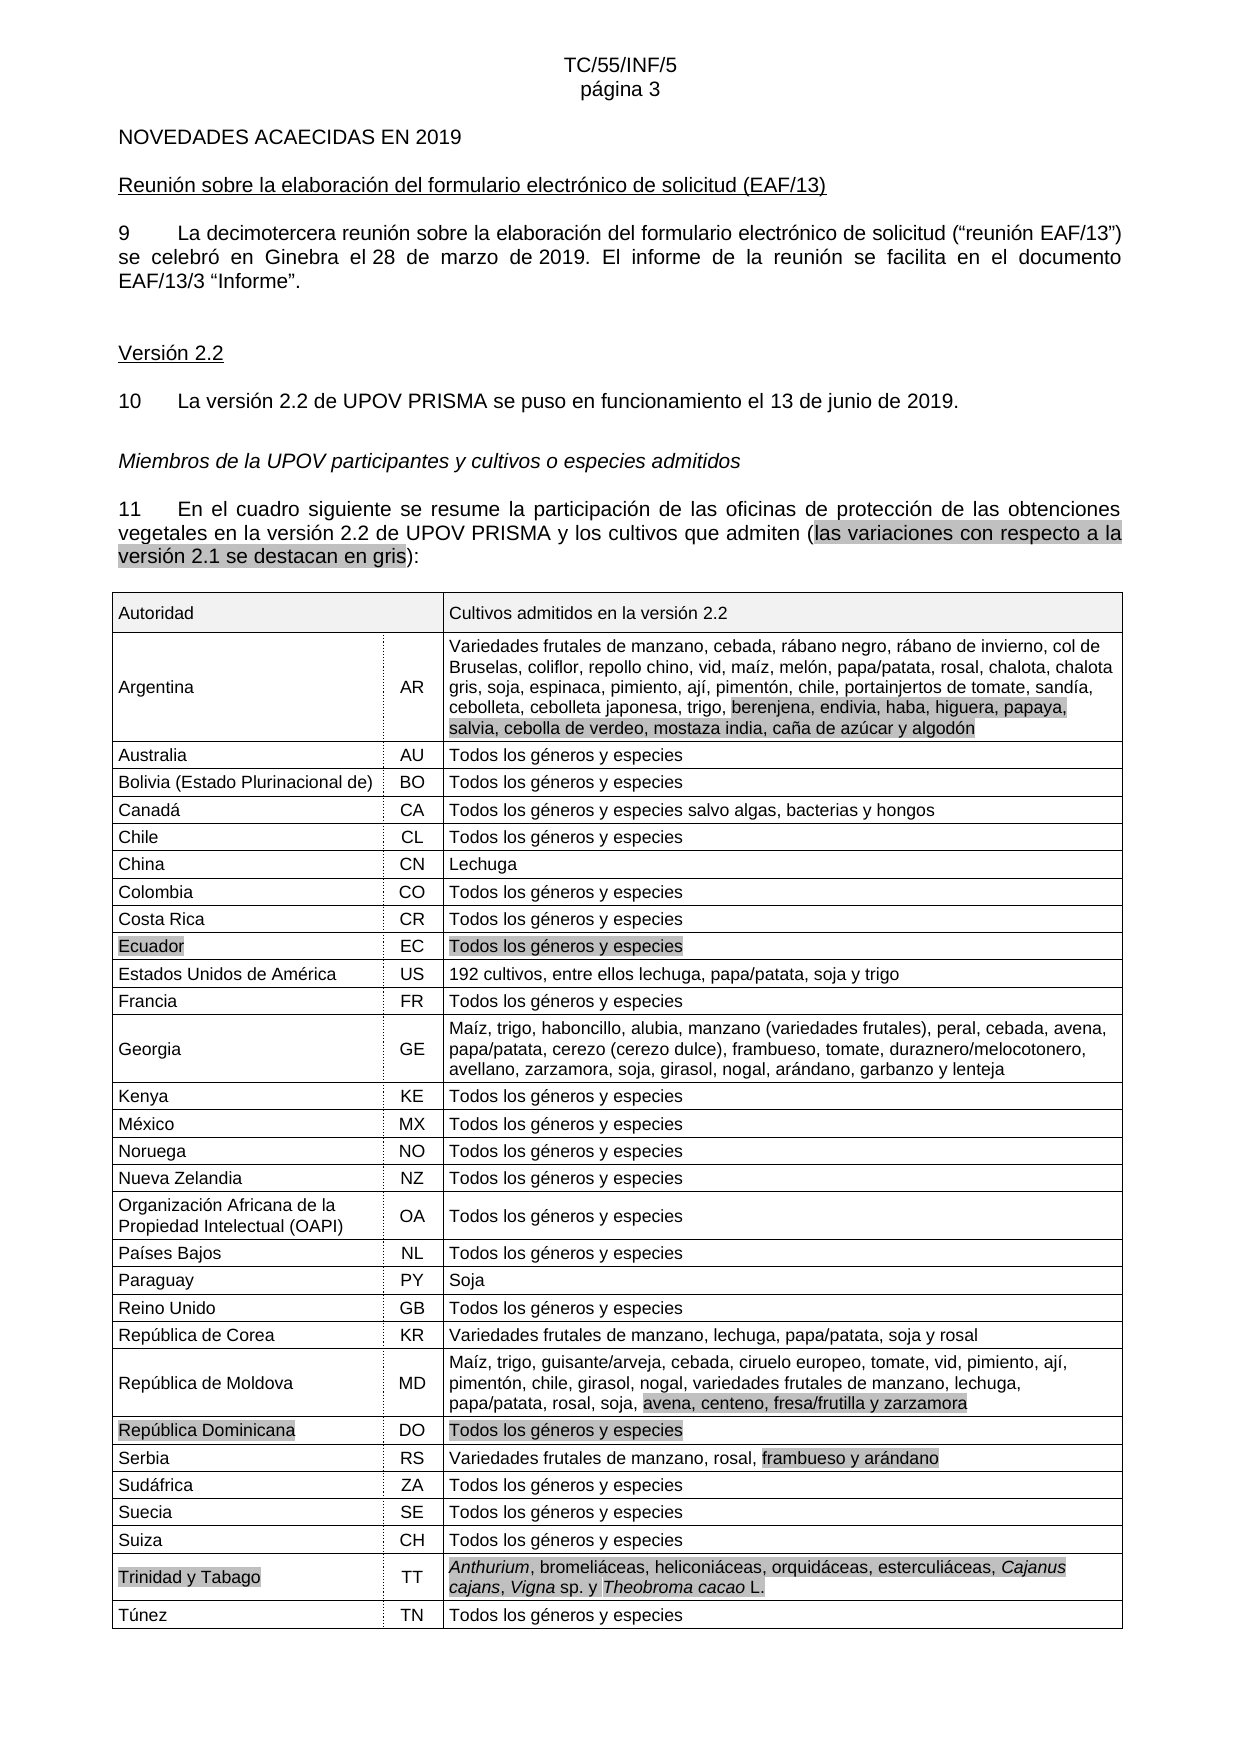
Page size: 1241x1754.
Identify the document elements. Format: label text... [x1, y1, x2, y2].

table_cell EC [384, 933, 443, 959]
table_cell Argentina [113, 633, 384, 741]
table_cell CH [384, 1526, 443, 1553]
table_cell Paraguay [113, 1267, 384, 1293]
table_cell Todos los géneros y especies [444, 1601, 1122, 1628]
table_cell MD [384, 1349, 443, 1416]
table_cell SE [384, 1499, 443, 1525]
table_cell Todos los géneros y especies [444, 1499, 1122, 1525]
table_cell Todos los géneros y especies [444, 769, 1122, 796]
table_cell NO [384, 1138, 443, 1164]
table_cell Noruega [113, 1138, 384, 1164]
table_cell Todos los géneros y especies [444, 879, 1122, 905]
table_cell Suecia [113, 1499, 384, 1525]
subtitle Reunión sobre la elaboración del formulario electrónico de solicitud (EAF/13) [118, 173, 1122, 197]
table_cell CO [384, 879, 443, 905]
table_cell Costa Rica [113, 906, 384, 932]
table_cell Francia [113, 988, 384, 1014]
table_cell OA [384, 1192, 443, 1239]
table_cell Todos los géneros y especies [444, 742, 1122, 768]
table_cell República Dominicana [113, 1417, 384, 1443]
table_cell US [384, 960, 443, 987]
table_cell Variedades frutales de manzano, cebada, rábano negro, rábano de invierno, col de Bruselas, coliflor, repollo chino, vid, maíz, melón, papa/patata, rosal, chalota, chalota gris, soja, espinaca, pimiento, ají, pimentón, chile, portainjertos de tomate, sandía, cebolleta, cebolleta japonesa, trigo, berenjena, endivia, haba, higuera, papaya, salvia, cebolla de verdeo, mostaza india, caña de azúcar y algodón [444, 633, 1122, 741]
table_cell MX [384, 1110, 443, 1137]
table_cell ZA [384, 1472, 443, 1498]
table_cell Todos los géneros y especies salvo algas, bacterias y hongos [444, 797, 1122, 823]
table_cell Nueva Zelandia [113, 1165, 384, 1191]
table_cell Kenya [113, 1083, 384, 1109]
table_cell Australia [113, 742, 384, 768]
table_cell PY [384, 1267, 443, 1293]
table_cell NZ [384, 1165, 443, 1191]
table_cell CN [384, 851, 443, 877]
table_cell Bolivia (Estado Plurinacional de) [113, 769, 384, 796]
table_cell Anthurium, bromeliáceas, heliconiáceas, orquidáceas, esterculiáceas, Cajanus cajans, Vigna sp. y Theobroma cacao L. [444, 1554, 1122, 1600]
table_header Cultivos admitidos en la versión 2.2 [444, 593, 1122, 632]
table_cell CL [384, 824, 443, 850]
table_cell RS [384, 1445, 443, 1471]
table_cell Maíz, trigo, guisante/arveja, cebada, ciruelo europeo, tomate, vid, pimiento, ají, pimentón, chile, girasol, nogal, variedades frutales de manzano, lechuga, papa/patata, rosal, soja, avena, centeno, fresa/frutilla y zarzamora [444, 1349, 1122, 1416]
table_cell Todos los géneros y especies [444, 1192, 1122, 1239]
table_cell Trinidad y Tabago [113, 1554, 384, 1600]
table_cell Todos los géneros y especies [444, 1472, 1122, 1498]
table_header Autoridad [113, 593, 443, 632]
table_cell Colombia [113, 879, 384, 905]
table_cell CR [384, 906, 443, 932]
table_cell Variedades frutales de manzano, lechuga, papa/patata, soja y rosal [444, 1322, 1122, 1348]
table_cell Georgia [113, 1015, 384, 1082]
table_cell China [113, 851, 384, 877]
subtitle NOVEDADES ACAECIDAS EN 2019 [118, 125, 1122, 149]
table_cell BO [384, 769, 443, 796]
table_cell Todos los géneros y especies [444, 988, 1122, 1014]
table_cell Todos los géneros y especies [444, 1526, 1122, 1553]
table_cell TN [384, 1601, 443, 1628]
table_cell Chile [113, 824, 384, 850]
table_cell Todos los géneros y especies [444, 1240, 1122, 1266]
table_cell Países Bajos [113, 1240, 384, 1266]
table_cell AU [384, 742, 443, 768]
table_cell Todos los géneros y especies [444, 933, 1122, 959]
table_cell Canadá [113, 797, 384, 823]
table_cell Ecuador [113, 933, 384, 959]
table_cell FR [384, 988, 443, 1014]
subtitle Versión 2.2 [118, 341, 1122, 364]
table_cell Suiza [113, 1526, 384, 1553]
table_cell Variedades frutales de manzano, rosal, frambueso y arándano [444, 1445, 1122, 1471]
table_cell DO [384, 1417, 443, 1443]
table_cell NL [384, 1240, 443, 1266]
table_cell TT [384, 1554, 443, 1600]
table_cell Organización Africana de la Propiedad Intelectual (OAPI) [113, 1192, 384, 1239]
text La versión 2.2 de UPOV PRISMA se puso en funcionamiento el 13 de junio de 2019. [118, 388, 1122, 412]
table_cell AR [384, 633, 443, 741]
table_cell Sudáfrica [113, 1472, 384, 1498]
table_cell 192 cultivos, entre ellos lechuga, papa/patata, soja y trigo [444, 960, 1122, 987]
table_cell Todos los géneros y especies [444, 1417, 1122, 1443]
text La decimotercera reunión sobre la elaboración del formulario electrónico de solicitud (“reunión EAF/13”) se celebró en Ginebra el 28 de marzo de 2019. El informe de la reunión se facilita en el documento EAF/13/3 “Informe”. [118, 221, 1122, 293]
table_cell Reino Unido [113, 1295, 384, 1321]
table_cell Todos los géneros y especies [444, 1138, 1122, 1164]
table_cell GB [384, 1295, 443, 1321]
table_cell Lechuga [444, 851, 1122, 877]
table_cell Maíz, trigo, haboncillo, alubia, manzano (variedades frutales), peral, cebada, avena, papa/patata, cerezo (cerezo dulce), frambueso, tomate, duraznero/melocotonero, avellano, zarzamora, soja, girasol, nogal, arándano, garbanzo y lenteja [444, 1015, 1122, 1082]
table_cell GE [384, 1015, 443, 1082]
table_cell República de Moldova [113, 1349, 384, 1416]
table_cell República de Corea [113, 1322, 384, 1348]
table_cell Todos los géneros y especies [444, 1165, 1122, 1191]
subtitle Miembros de la UPOV participantes y cultivos o especies admitidos [118, 448, 1122, 472]
table_cell KE [384, 1083, 443, 1109]
table_cell KR [384, 1322, 443, 1348]
text En el cuadro siguiente se resume la participación de las oficinas de protección de las obtenciones vegetales en la versión 2.2 de UPOV PRISMA y los cultivos que admiten (las variaciones con respecto a la versión 2.1 se destacan en gris): [118, 496, 1122, 568]
table_cell Estados Unidos de América [113, 960, 384, 987]
table_cell Todos los géneros y especies [444, 1110, 1122, 1137]
table_cell CA [384, 797, 443, 823]
table_cell Todos los géneros y especies [444, 1295, 1122, 1321]
table_cell Serbia [113, 1445, 384, 1471]
table_cell México [113, 1110, 384, 1137]
table_cell Soja [444, 1267, 1122, 1293]
table_cell Túnez [113, 1601, 384, 1628]
table_cell Todos los géneros y especies [444, 906, 1122, 932]
table_cell Todos los géneros y especies [444, 1083, 1122, 1109]
table_cell Todos los géneros y especies [444, 824, 1122, 850]
